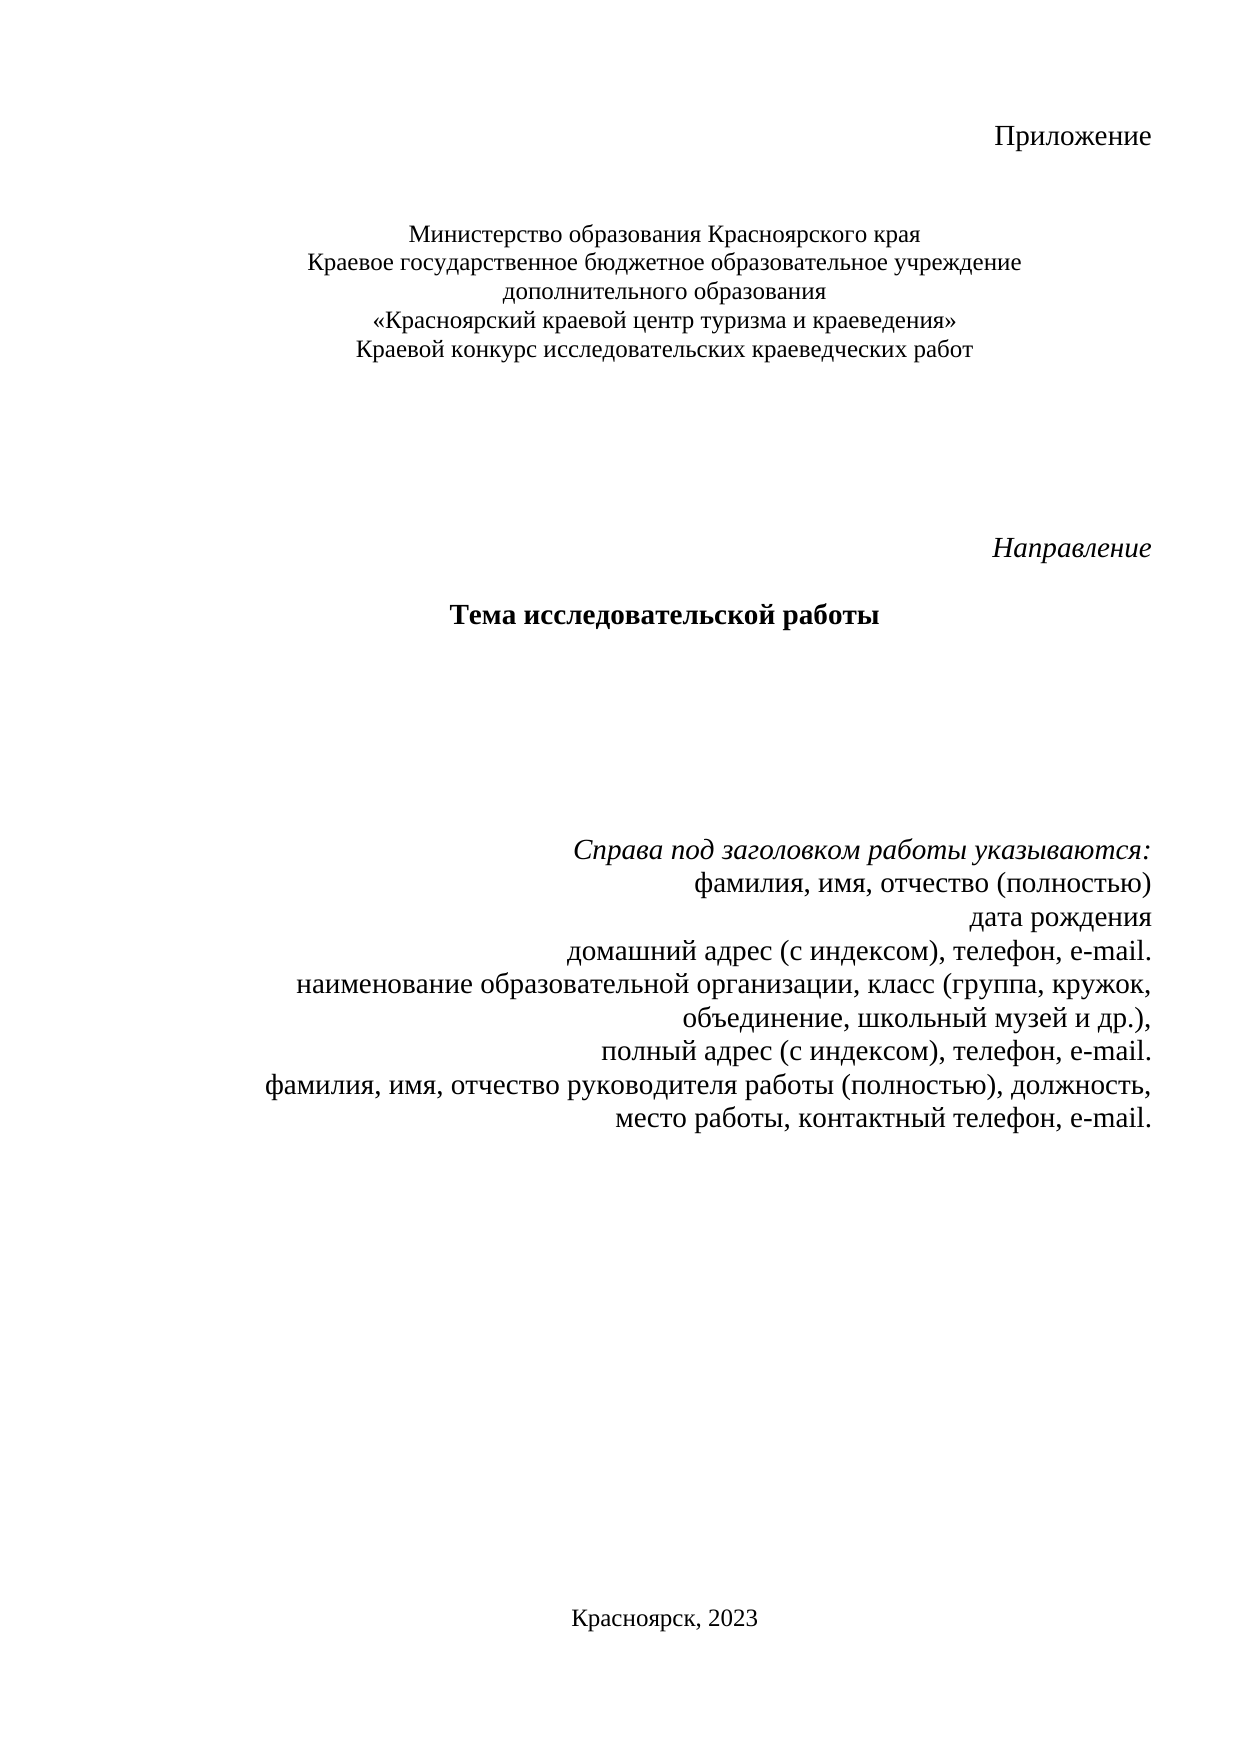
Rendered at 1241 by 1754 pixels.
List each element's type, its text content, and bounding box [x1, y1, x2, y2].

text Министерство образования Красноярского края [177, 219, 1152, 247]
text Красноярск, 2023 [177, 1603, 1152, 1632]
text дата рождения [215, 899, 1152, 933]
text фамилия, имя, отчество (полностью) [215, 866, 1152, 899]
text Приложение [591, 118, 1152, 152]
text Тема исследовательской работы [177, 597, 1152, 631]
text дополнительного образования [177, 276, 1152, 305]
text наименование образовательной организации, класс (группа, кружок, объединение, школьный музей и др.), [215, 966, 1152, 1033]
text домашний адрес (с индексом), телефон, e-mail. [215, 933, 1152, 966]
text Краевое государственное бюджетное образовательное учреждение [177, 247, 1152, 276]
text полный адрес (с индексом), телефон, e-mail. [215, 1033, 1152, 1067]
text «Красноярский краевой центр туризма и краеведения» [177, 305, 1152, 334]
text Краевой конкурс исследовательских краеведческих работ [177, 334, 1152, 362]
text Направление [177, 530, 1152, 564]
text Справа под заголовком работы указываются: [177, 832, 1152, 866]
text фамилия, имя, отчество руководителя работы (полностью), должность, место работы, контактный телефон, e-mail. [215, 1067, 1152, 1134]
